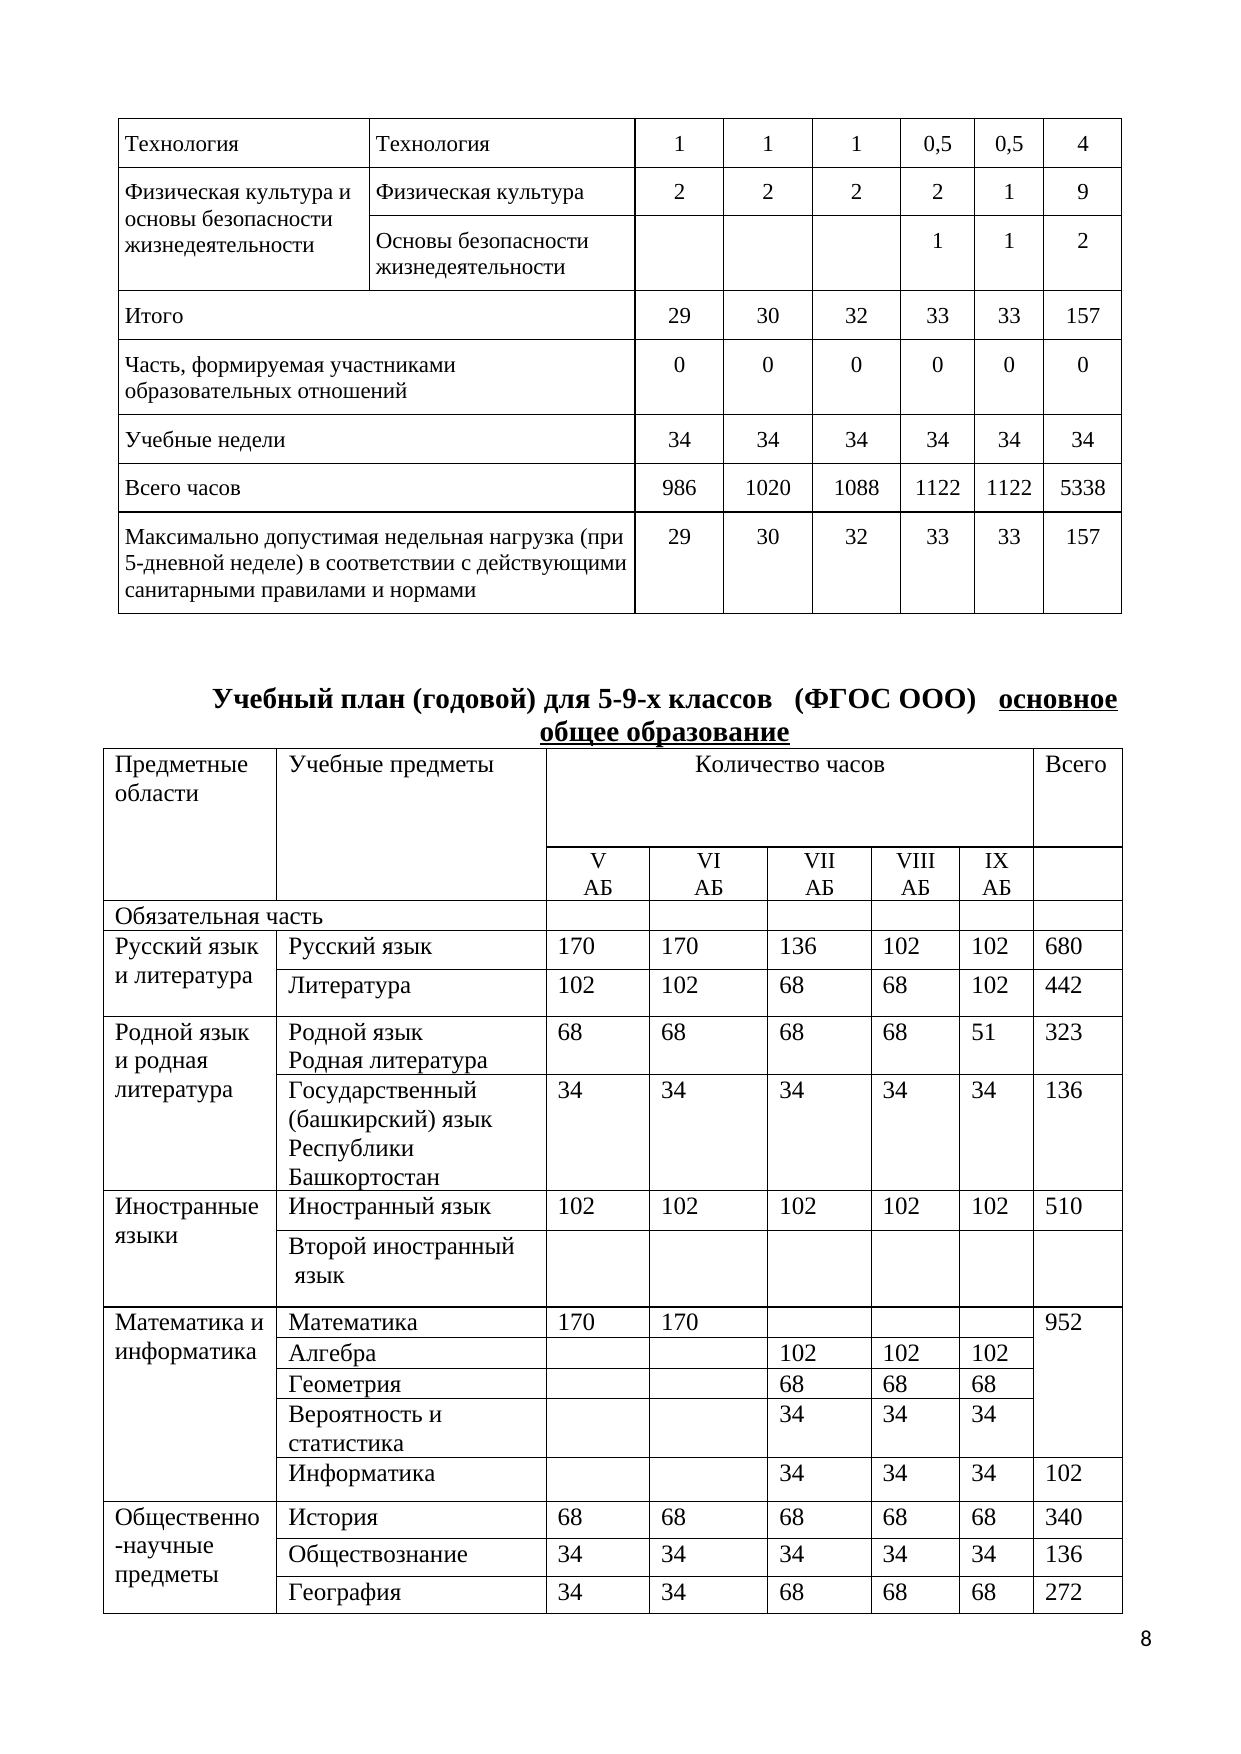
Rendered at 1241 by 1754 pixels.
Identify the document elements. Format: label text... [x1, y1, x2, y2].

table_cell 136 [768, 931, 871, 969]
table_cell 34 [960, 1075, 1033, 1190]
table_cell 170 [547, 1308, 649, 1337]
table_cell 102 [650, 970, 767, 1016]
table_cell 1 [724, 119, 812, 167]
table_cell 34 [724, 415, 812, 463]
table_cell Физическая культура и основы безопасности жизнедеятельности [119, 168, 369, 290]
table_cell [650, 1338, 767, 1368]
table_cell 34 [960, 1539, 1033, 1576]
table_cell [547, 1399, 649, 1457]
table_cell 29 [636, 291, 723, 339]
table_cell 34 [768, 1075, 871, 1190]
table_cell 170 [650, 931, 767, 969]
table_cell 34 [960, 1399, 1033, 1457]
table_cell Государственный (башкирский) язык Республики Башкортостан [277, 1075, 546, 1190]
table_cell 33 [901, 291, 974, 339]
table_cell [650, 901, 767, 930]
table_cell 33 [975, 291, 1043, 339]
table_cell [768, 1308, 871, 1337]
table_cell VIII АБ [872, 848, 959, 900]
table_cell 68 [547, 1017, 649, 1074]
table_cell [650, 1369, 767, 1398]
table_cell 33 [975, 513, 1043, 613]
table_cell 5338 [1044, 464, 1121, 511]
table_cell [872, 901, 959, 930]
table_cell Обществознание [277, 1539, 546, 1576]
table_cell [724, 216, 812, 290]
table_cell 510 [1034, 1191, 1122, 1230]
table_cell 102 [960, 1338, 1033, 1368]
table_cell 2 [813, 168, 900, 215]
table_header Всего [1034, 749, 1122, 846]
table_cell 68 [960, 1577, 1033, 1613]
table_cell 680 [1034, 931, 1122, 969]
table_cell 34 [872, 1458, 959, 1501]
table_cell Русский язык и литература [104, 931, 276, 1016]
table_cell Иностранный язык [277, 1191, 546, 1230]
table_cell 986 [636, 464, 723, 511]
table_cell 1020 [724, 464, 812, 511]
table_cell [960, 1308, 1033, 1337]
table_cell История [277, 1502, 546, 1538]
table_cell 1 [975, 168, 1043, 215]
table_cell 51 [960, 1017, 1033, 1074]
table_cell Основы безопасности жизнедеятельности [370, 216, 634, 290]
table_cell 34 [650, 1577, 767, 1613]
table_cell Физическая культура [370, 168, 634, 215]
table_cell 68 [768, 1502, 871, 1538]
table_cell 34 [901, 415, 974, 463]
table_cell 9 [1044, 168, 1121, 215]
table_cell [547, 1369, 649, 1398]
table_cell 2 [724, 168, 812, 215]
table_cell 68 [547, 1502, 649, 1538]
table_cell 102 [547, 970, 649, 1016]
table_cell 34 [960, 1458, 1033, 1501]
table_cell 952 [1034, 1308, 1122, 1457]
table_cell 2 [901, 168, 974, 215]
table_cell 68 [768, 1017, 871, 1074]
table_cell 68 [960, 1502, 1033, 1538]
table_cell 68 [872, 1502, 959, 1538]
table_cell [1034, 901, 1122, 930]
table_cell VI АБ [650, 848, 767, 900]
table_cell 68 [768, 1369, 871, 1398]
table_cell [872, 1308, 959, 1337]
table_cell География [277, 1577, 546, 1613]
table_cell Всего часов [119, 464, 634, 511]
table_cell 34 [547, 1075, 649, 1190]
table_cell [650, 1458, 767, 1501]
table_cell 102 [768, 1338, 871, 1368]
table_cell 102 [872, 931, 959, 969]
table_cell Часть, формируемая участниками образовательных отношений [119, 340, 634, 414]
text Учебный план (годовой) для 5-9-х классов (ФГОС ООО) основное общее образование [177, 681, 1152, 748]
table_cell 170 [547, 931, 649, 969]
table_cell 32 [813, 291, 900, 339]
table_cell Математика и информатика [104, 1308, 276, 1501]
table_cell 68 [650, 1017, 767, 1074]
table_cell 34 [872, 1399, 959, 1457]
table_cell 1122 [975, 464, 1043, 511]
table_cell 442 [1034, 970, 1122, 1016]
table_cell 68 [768, 970, 871, 1016]
table_cell 34 [768, 1539, 871, 1576]
table_cell 157 [1044, 291, 1121, 339]
table_cell 34 [768, 1458, 871, 1501]
table_header Учебные предметы [277, 749, 546, 900]
table_cell Литература [277, 970, 546, 1016]
table_cell Технология [119, 119, 369, 167]
table_cell 0 [813, 340, 900, 414]
table_cell [960, 901, 1033, 930]
table_header Предметные области [104, 749, 276, 900]
table_cell 102 [1034, 1458, 1122, 1501]
table_cell Родной язык и родная литература [104, 1017, 276, 1190]
table_cell 68 [872, 970, 959, 1016]
table_cell 102 [872, 1191, 959, 1230]
table_cell 34 [768, 1399, 871, 1457]
table_cell 2 [1044, 216, 1121, 290]
table_cell 29 [636, 513, 723, 613]
table_cell 1122 [901, 464, 974, 511]
table_cell [1034, 848, 1122, 900]
table_cell Вероятность и статистика [277, 1399, 546, 1457]
table_cell Иностранные языки [104, 1191, 276, 1306]
table_cell 34 [872, 1075, 959, 1190]
table_cell [1034, 1231, 1122, 1306]
table_cell 272 [1034, 1577, 1122, 1613]
table_cell Общественно-научные предметы [104, 1502, 276, 1613]
table_cell 102 [768, 1191, 871, 1230]
table_cell 0 [1044, 340, 1121, 414]
table_cell [547, 1338, 649, 1368]
table_cell 102 [547, 1191, 649, 1230]
table_cell [547, 1458, 649, 1501]
table_cell 68 [650, 1502, 767, 1538]
table_cell 0,5 [975, 119, 1043, 167]
table_cell [650, 1399, 767, 1457]
table_cell Родной язык Родная литература [277, 1017, 546, 1074]
table_cell 68 [872, 1369, 959, 1398]
table_cell Геометрия [277, 1369, 546, 1398]
table_cell Алгебра [277, 1338, 546, 1368]
table_cell 136 [1034, 1539, 1122, 1576]
table_cell 0 [901, 340, 974, 414]
table_cell [547, 901, 649, 930]
table_cell 34 [1044, 415, 1121, 463]
table_cell 0,5 [901, 119, 974, 167]
table_cell 102 [960, 970, 1033, 1016]
table_cell 136 [1034, 1075, 1122, 1190]
table_cell 170 [650, 1308, 767, 1337]
table_cell IX АБ [960, 848, 1033, 900]
table_cell Технология [370, 119, 634, 167]
table_cell 102 [960, 931, 1033, 969]
table_cell 33 [901, 513, 974, 613]
table_cell 68 [872, 1577, 959, 1613]
table_cell 340 [1034, 1502, 1122, 1538]
table_cell 0 [636, 340, 723, 414]
table_cell 34 [547, 1539, 649, 1576]
table_cell 1088 [813, 464, 900, 511]
table_cell [960, 1231, 1033, 1306]
table_cell 34 [975, 415, 1043, 463]
table_cell 4 [1044, 119, 1121, 167]
table_cell 68 [768, 1577, 871, 1613]
table_cell 157 [1044, 513, 1121, 613]
table_cell 1 [813, 119, 900, 167]
table_cell 2 [636, 168, 723, 215]
table_cell 32 [813, 513, 900, 613]
table_cell [768, 1231, 871, 1306]
table_cell 34 [872, 1539, 959, 1576]
table_cell Итого [119, 291, 634, 339]
table_cell 102 [872, 1338, 959, 1368]
table_cell 1 [975, 216, 1043, 290]
table_cell [650, 1231, 767, 1306]
table_cell 34 [813, 415, 900, 463]
table_cell Русский язык [277, 931, 546, 969]
table_cell [547, 1231, 649, 1306]
table_header Количество часов [547, 749, 1033, 846]
table_cell Учебные недели [119, 415, 634, 463]
table_cell VII АБ [768, 848, 871, 900]
table_cell [813, 216, 900, 290]
table_cell 34 [650, 1075, 767, 1190]
table_cell 102 [960, 1191, 1033, 1230]
table_cell 102 [650, 1191, 767, 1230]
table_cell Математика [277, 1308, 546, 1337]
table_cell [768, 901, 871, 930]
table_cell 0 [975, 340, 1043, 414]
table_cell 30 [724, 513, 812, 613]
table_cell 30 [724, 291, 812, 339]
table_cell 68 [960, 1369, 1033, 1398]
table_cell 1 [901, 216, 974, 290]
table_cell 34 [636, 415, 723, 463]
table_cell 34 [547, 1577, 649, 1613]
table_cell Второй иностранный язык [277, 1231, 546, 1306]
table_cell 1 [636, 119, 723, 167]
table_cell 68 [872, 1017, 959, 1074]
table_cell [636, 216, 723, 290]
table_cell 34 [650, 1539, 767, 1576]
table_cell [872, 1231, 959, 1306]
table_cell 0 [724, 340, 812, 414]
table_cell Информатика [277, 1458, 546, 1501]
table_cell Максимально допустимая недельная нагрузка (при 5-дневной неделе) в соответствии с действующими санитарными правилами и нормами [119, 513, 634, 613]
table_cell Обязательная часть [104, 901, 546, 930]
table_cell V АБ [547, 848, 649, 900]
table_cell 323 [1034, 1017, 1122, 1074]
